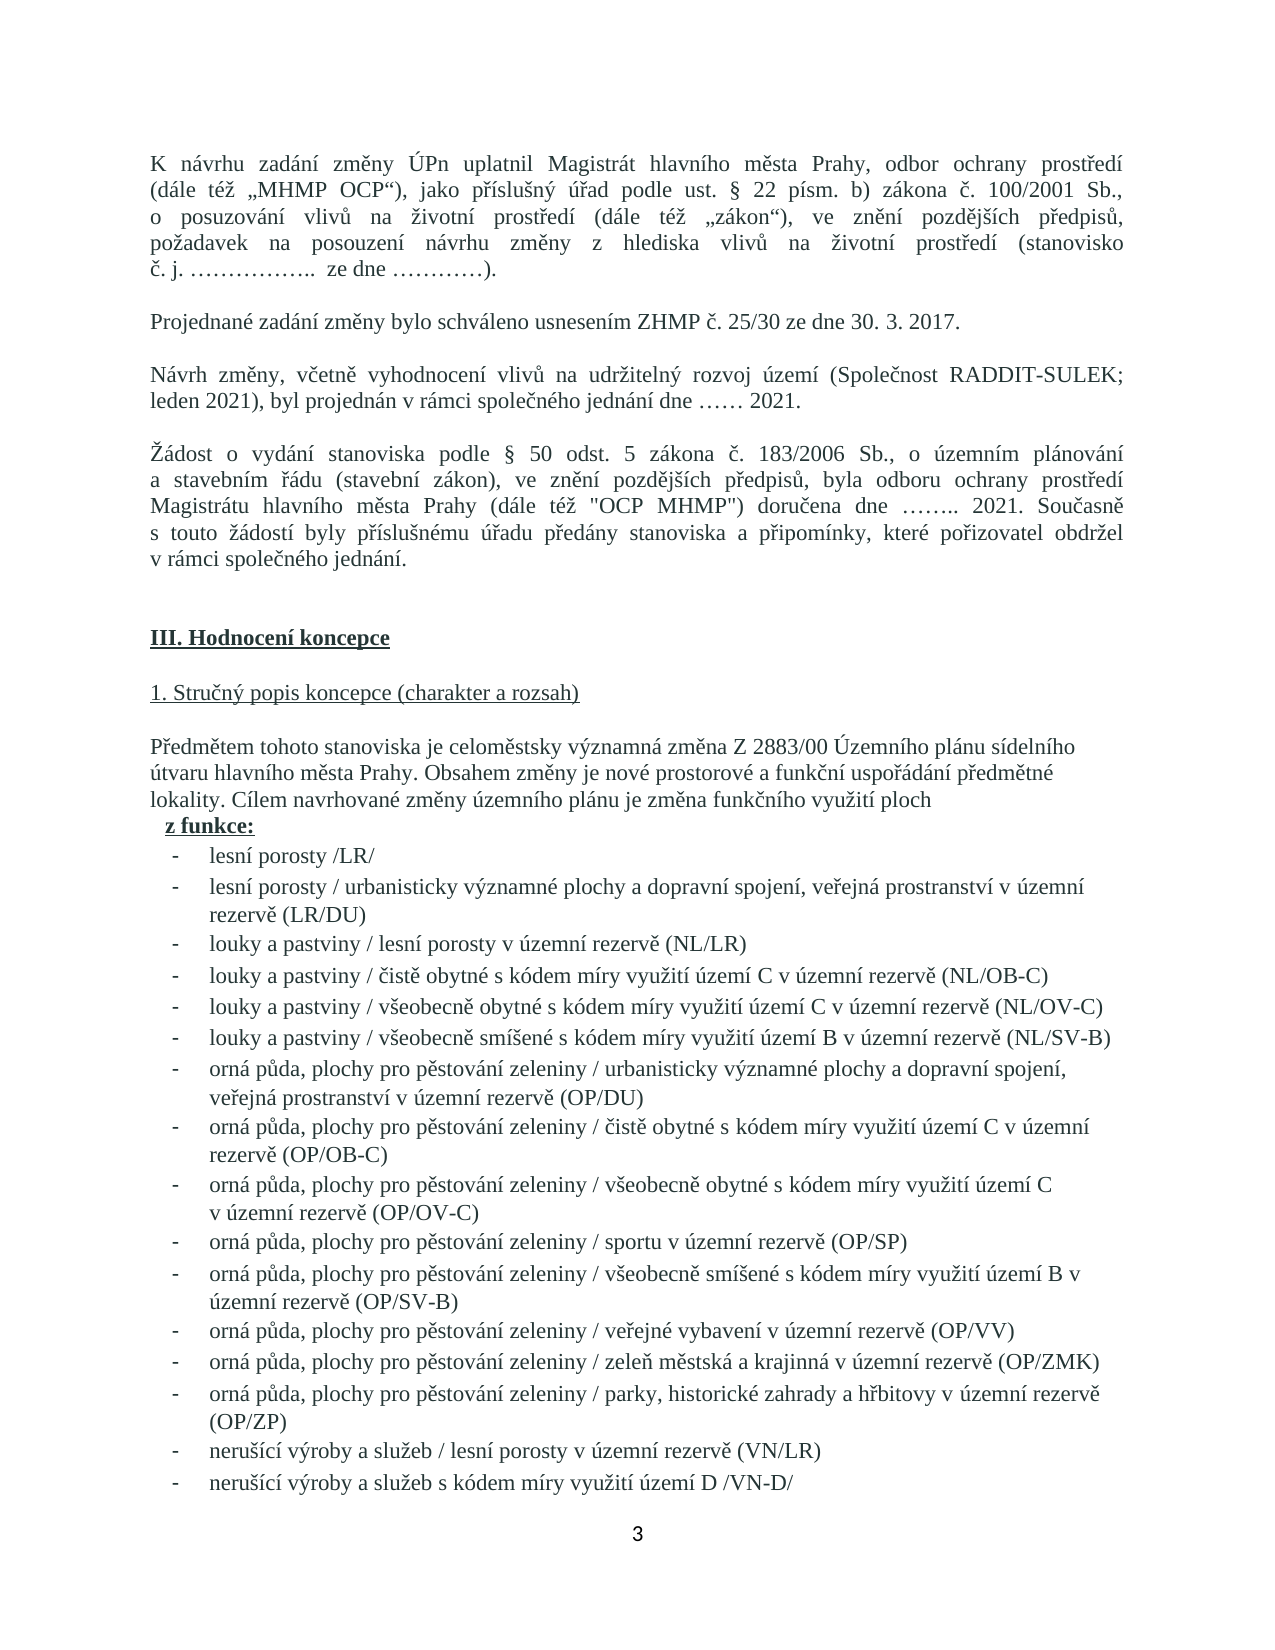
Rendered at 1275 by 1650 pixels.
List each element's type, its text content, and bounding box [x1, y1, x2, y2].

list louky a pastviny / čistě obytné s kódem míry využití území C v územní rezervě (NL/OB-C) [172, 959, 1125, 990]
list orná půda, plochy pro pěstování zeleniny / sportu v územní rezervě (OP/SP) [172, 1225, 1125, 1256]
text K návrhu zadání změny ÚPn uplatnil Magistrát hlavního města Prahy, odbor ochrany prostředí (dále též „MHMP OCP“), jako příslušný úřad podle ust. § 22 písm. b) zákona č. 100/2001 Sb., o posuzování vlivů na životní prostředí (dále též „zákon“), ve znění pozdějších předpisů, požadavek na posouzení návrhu změny z hlediska vlivů na životní prostředí (stanovisko č. j. …………….. ze dne …………). [150, 150, 1125, 282]
list louky a pastviny / lesní porosty v územní rezervě (NL/LR) [172, 927, 1125, 959]
text Předmětem tohoto stanoviska je celoměstsky významná změna Z 2883/00 Územního plánu sídelního útvaru hlavního města Prahy. Obsahem změny je nové prostorové a funkční uspořádání předmětné lokality. Cílem navrhované změny územního plánu je změna funkčního využití ploch [150, 733, 1125, 812]
text 1. Stručný popis koncepce (charakter a rozsah) [150, 679, 1125, 733]
text III. Hodnocení koncepce [150, 624, 1125, 679]
list orná půda, plochy pro pěstování zeleniny / urbanisticky významné plochy a dopravní spojení, veřejná prostranství v územní rezervě (OP/DU) [172, 1052, 1125, 1110]
text Návrh změny, včetně vyhodnocení vlivů na udržitelný rozvoj území (Společnost RADDIT-SULEK; leden 2021), byl projednán v rámci společného jednání dne …… 2021. [150, 361, 1125, 413]
text Projednané zadání změny bylo schváleno usnesením ZHMP č. 25/30 ze dne 30. 3. 2017. [150, 308, 1125, 334]
text Žádost o vydání stanoviska podle § 50 odst. 5 zákona č. 183/2006 Sb., o územním plánování a stavebním řádu (stavební zákon), ve znění pozdějších předpisů, byla odboru ochrany prostředí Magistrátu hlavního města Prahy (dále též "OCP MHMP") doručena dne …….. 2021. Současně s touto žádostí byly příslušnému úřadu předány stanoviska a připomínky, které pořizovatel obdržel v rámci společného jednání. [150, 440, 1125, 572]
list orná půda, plochy pro pěstování zeleniny / zeleň městská a krajinná v územní rezervě (OP/ZMK) [172, 1345, 1125, 1377]
list nerušící výroby a služeb s kódem míry využití území D /VN-D/ [172, 1465, 1125, 1497]
list orná půda, plochy pro pěstování zeleniny / parky, historické zahrady a hřbitovy v územní rezervě (OP/ZP) [172, 1377, 1125, 1434]
list orná půda, plochy pro pěstování zeleniny / veřejné vybavení v územní rezervě (OP/VV) [172, 1314, 1125, 1345]
list louky a pastviny / všeobecně smíšené s kódem míry využití území B v územní rezervě (NL/SV-B) [172, 1021, 1125, 1052]
text z funkce: [165, 812, 1125, 838]
list lesní porosty / urbanisticky významné plochy a dopravní spojení, veřejná prostranství v územní rezervě (LR/DU) [172, 870, 1125, 927]
list orná půda, plochy pro pěstování zeleniny / všeobecně obytné s kódem míry využití území C v územní rezervě (OP/OV-C) [172, 1168, 1125, 1225]
list nerušící výroby a služeb / lesní porosty v územní rezervě (VN/LR) [172, 1434, 1125, 1465]
list orná půda, plochy pro pěstování zeleniny / všeobecně smíšené s kódem míry využití území B v územní rezervě (OP/SV-B) [172, 1256, 1125, 1314]
list lesní porosty /LR/ [172, 838, 1125, 870]
list orná půda, plochy pro pěstování zeleniny / čistě obytné s kódem míry využití území C v územní rezervě (OP/OB-C) [172, 1110, 1125, 1168]
list louky a pastviny / všeobecně obytné s kódem míry využití území C v územní rezervě (NL/OV-C) [172, 990, 1125, 1021]
